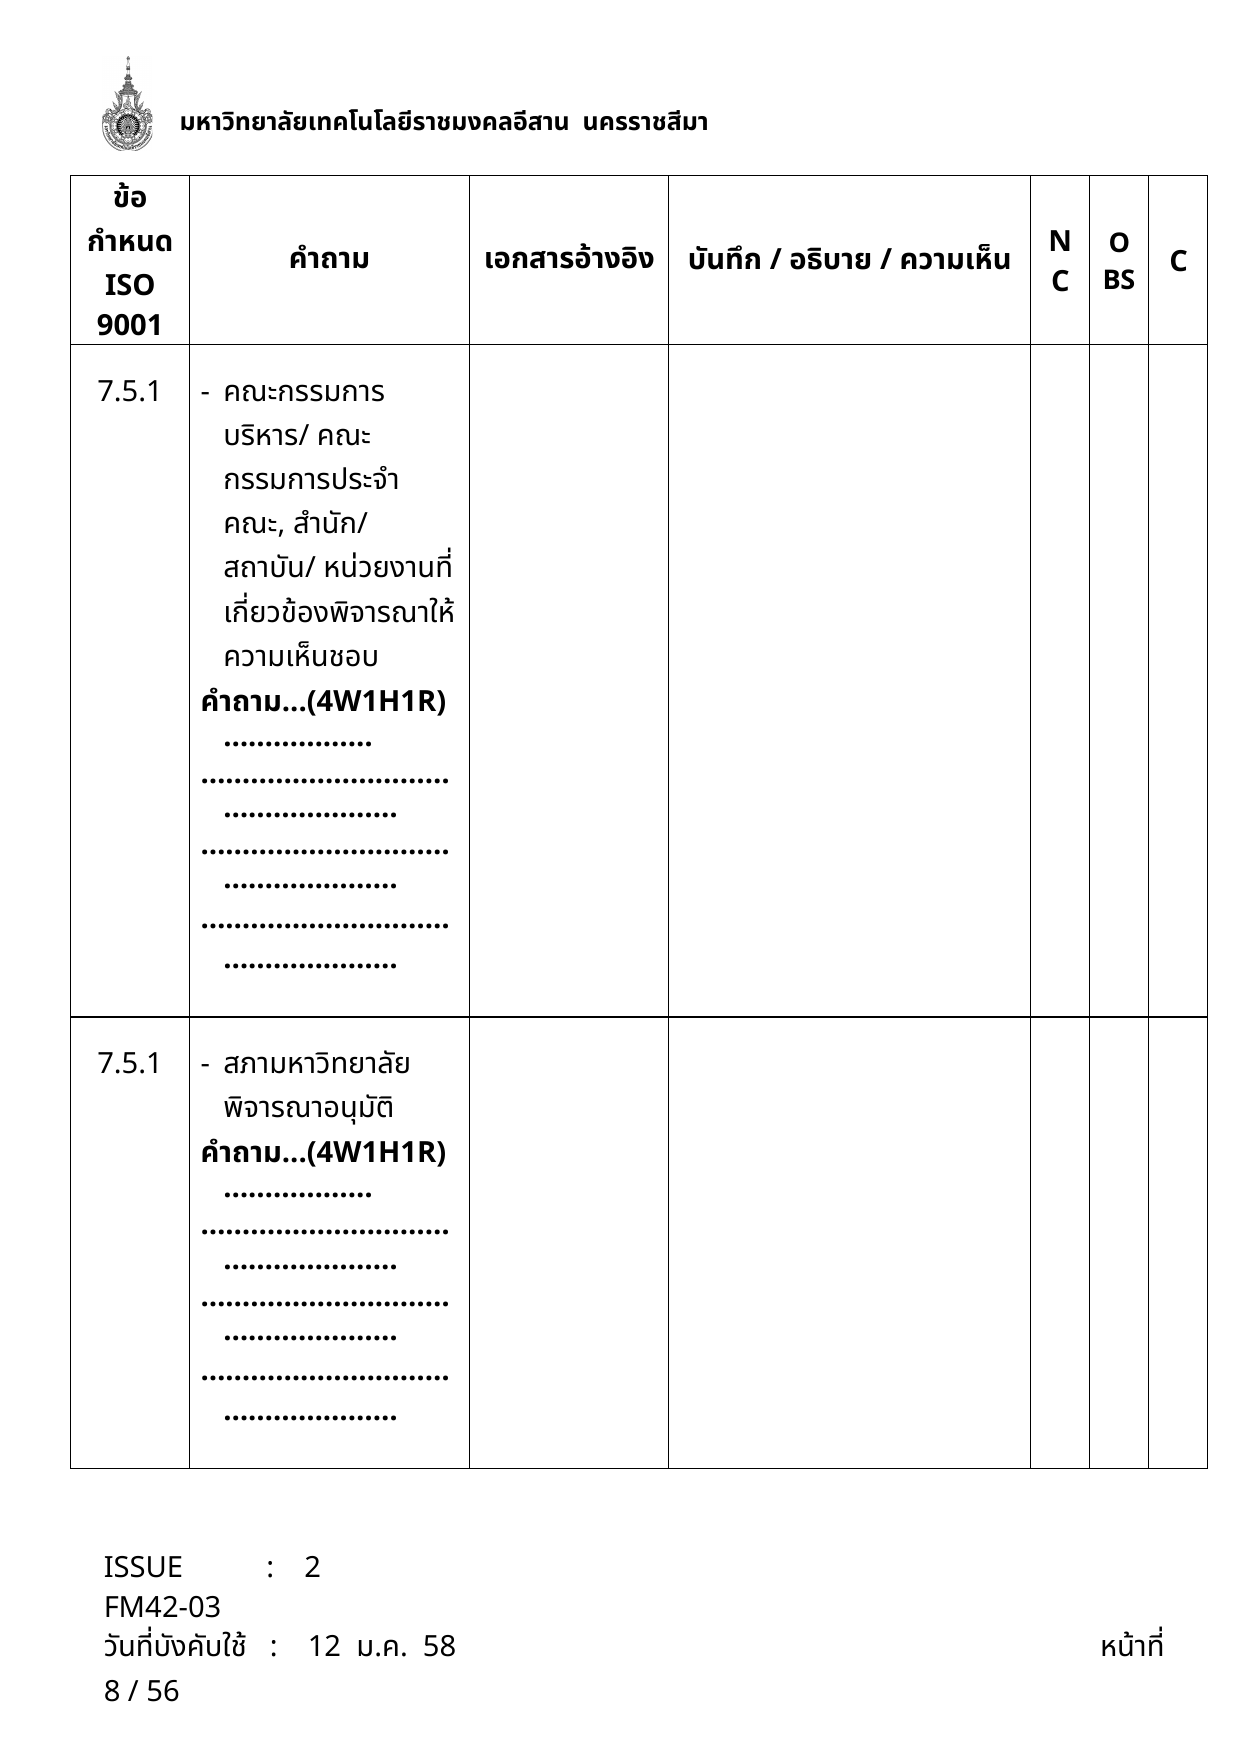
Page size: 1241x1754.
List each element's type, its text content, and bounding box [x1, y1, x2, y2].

table_cell [1031, 1018, 1089, 1468]
table_cell [1149, 1018, 1207, 1468]
table_cell [470, 345, 668, 1016]
table_cell 7.5.1 [71, 1018, 189, 1468]
table_cell [1090, 1018, 1148, 1468]
table_header C [1149, 176, 1207, 344]
table_header ข้อกำหนด ISO 9001 [71, 176, 189, 344]
table_cell คณะกรรมการบริหาร/ คณะกรรมการประจำคณะ, สำนัก/ สถาบัน/ หน่วยงานที่เกี่ยวข้องพิจารณาให้ความเห็นชอบ คำถาม...(4W1H1R)……………… …………………………………………… …………………………………………… …………………………………………… [190, 345, 469, 1016]
table_header เอกสารอ้างอิง [470, 176, 668, 344]
table_cell [1149, 345, 1207, 1016]
table_cell [669, 1018, 1030, 1468]
table_cell สภามหาวิทยาลัย พิจารณาอนุมัติ คำถาม...(4W1H1R)……………… …………………………………………… …………………………………………… …………………………………………… [190, 1018, 469, 1468]
table_header คำถาม [190, 176, 469, 344]
table_cell 7.5.1 [71, 345, 189, 1016]
table_cell [669, 345, 1030, 1016]
table_header OBS [1090, 176, 1148, 344]
table_cell [470, 1018, 668, 1468]
table_header NC [1031, 176, 1089, 344]
picture [102, 56, 153, 151]
table_header บันทึก / อธิบาย / ความเห็น [669, 176, 1030, 344]
table_cell [1090, 345, 1148, 1016]
table_cell [1031, 345, 1089, 1016]
